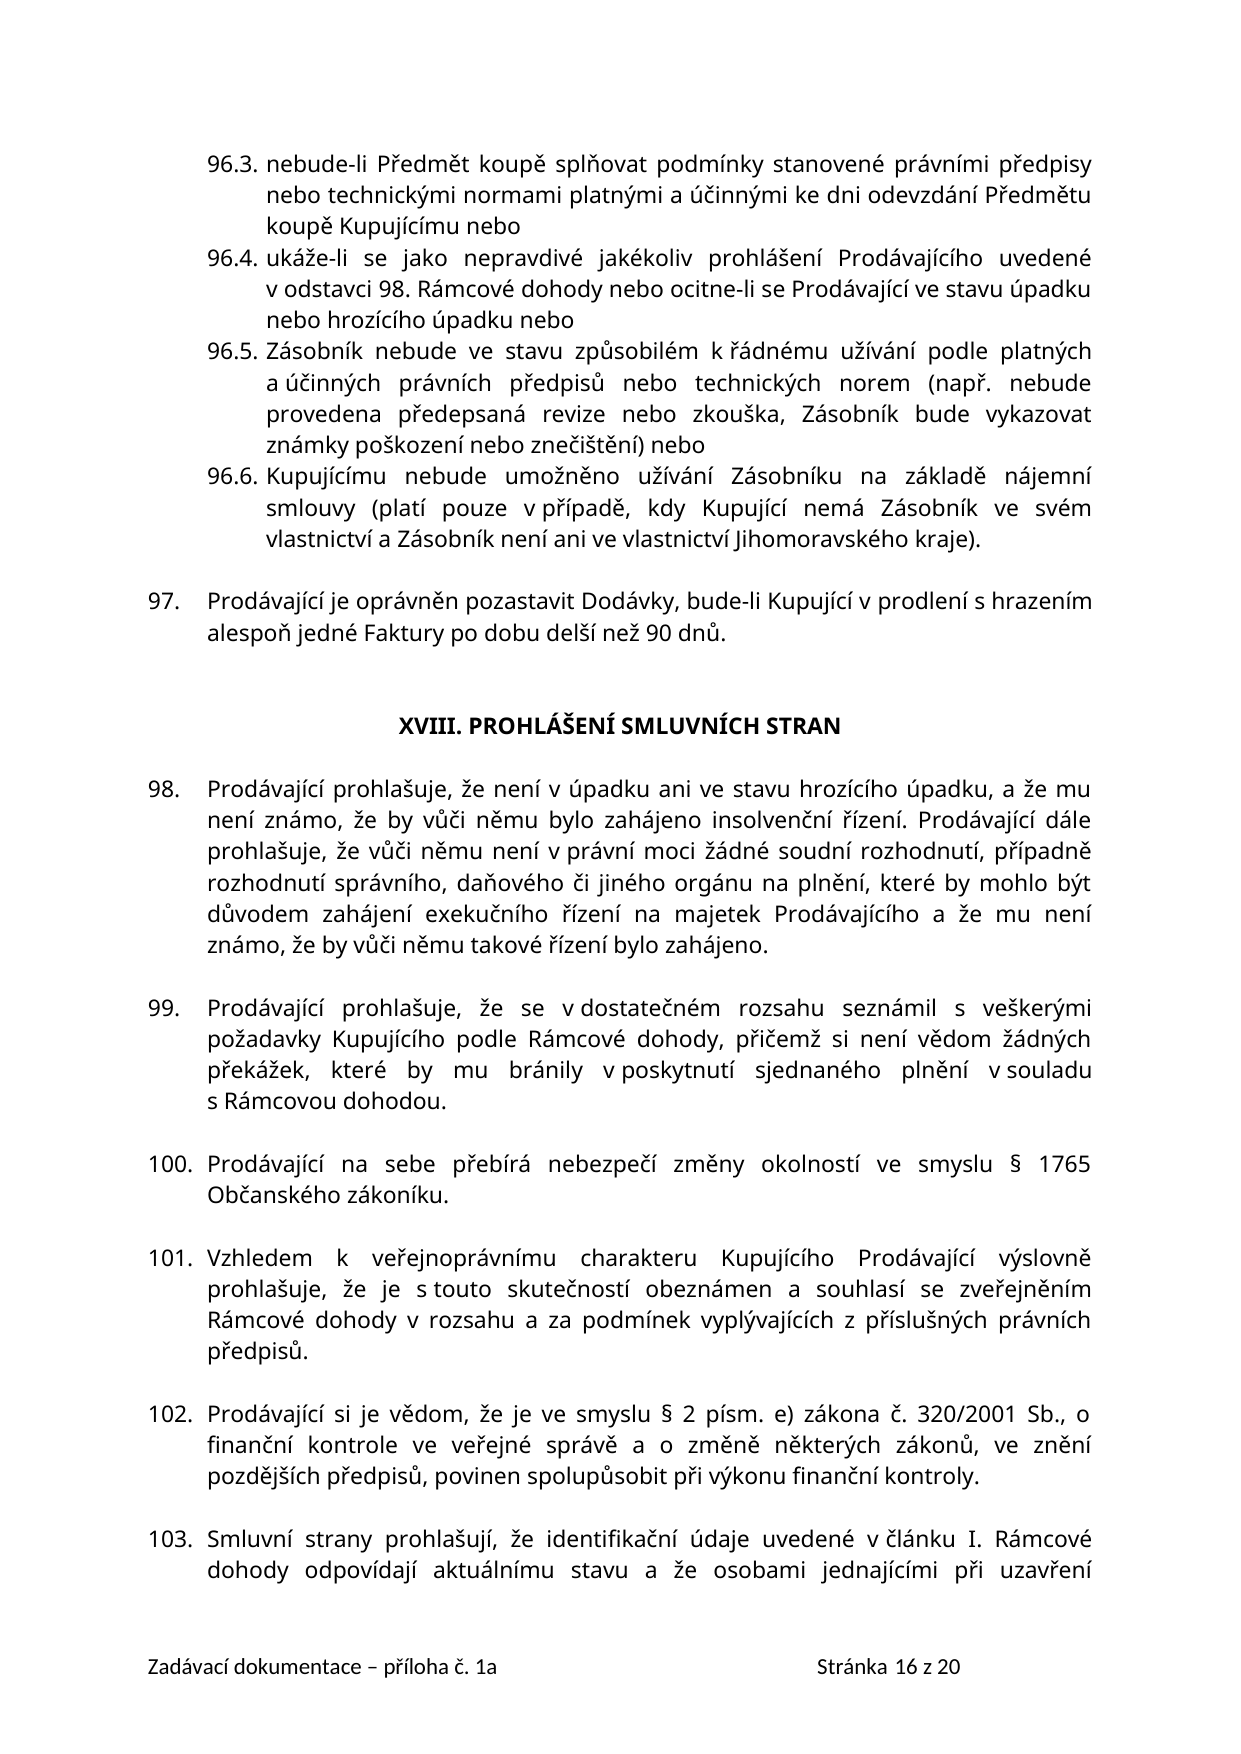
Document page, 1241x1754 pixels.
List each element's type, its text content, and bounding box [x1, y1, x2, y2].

list Zásobník nebude ve stavu způsobilém k řádnému užívání podle platných a účinných právních předpisů nebo technických norem (např. nebude provedena předepsaná revize nebo zkouška, Zásobník bude vykazovat známky poškození nebo znečištění) nebo [207, 335, 1092, 460]
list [148, 1523, 1092, 1585]
list Prodávající prohlašuje, že se v dostatečném rozsahu seznámil s veškerými požadavky Kupujícího podle Rámcové dohody, přičemž si není vědom žádných překážek, které by mu bránily v poskytnutí sjednaného plnění v souladu s Rámcovou dohodou. [148, 991, 1092, 1116]
subtitle PROHLÁŠENÍ SMLUVNÍCH STRAN [148, 710, 1092, 741]
list Vzhledem k veřejnoprávnímu charakteru Kupujícího Prodávající výslovně prohlašuje, že je s touto skutečností obeznámen a souhlasí se zveřejněním Rámcové dohody v rozsahu a za podmínek vyplývajících z příslušných právních předpisů. [148, 1241, 1092, 1366]
list Prodávající prohlašuje, že není v úpadku ani ve stavu hrozícího úpadku, a že mu není známo, že by vůči němu bylo zahájeno insolvenční řízení. Prodávající dále prohlašuje, že vůči němu není v právní moci žádné soudní rozhodnutí, případně rozhodnutí správního, daňového či jiného orgánu na plnění, které by mohlo být důvodem zahájení exekučního řízení na majetek Prodávajícího a že mu není známo, že by vůči němu takové řízení bylo zahájeno. [148, 773, 1092, 960]
list Kupujícímu nebude umožněno užívání Zásobníku na základě nájemní smlouvy (platí pouze v případě, kdy Kupující nemá Zásobník ve svém vlastnictví a Zásobník není ani ve vlastnictví Jihomoravského kraje). [207, 460, 1092, 554]
list Prodávající je oprávněn pozastavit Dodávky, bude-li Kupující v prodlení s hrazením alespoň jedné Faktury po dobu delší než 90 dnů. [148, 585, 1092, 648]
list Prodávající na sebe přebírá nebezpečí změny okolností ve smyslu § 1765 Občanského zákoníku. [148, 1148, 1092, 1210]
list nebude-li Předmět koupě splňovat podmínky stanovené právními předpisy nebo technickými normami platnými a účinnými ke dni odevzdání Předmětu koupě Kupujícímu nebo [207, 148, 1092, 241]
list ukáže-li se jako nepravdivé jakékoliv prohlášení Prodávajícího uvedené v odstavci 98. Rámcové dohody nebo ocitne-li se Prodávající ve stavu úpadku nebo hrozícího úpadku nebo [207, 241, 1092, 335]
list Prodávající si je vědom, že je ve smyslu § 2 písm. e) zákona č. 320/2001 Sb., o finanční kontrole ve veřejné správě a o změně některých zákonů, ve znění pozdějších předpisů, povinen spolupůsobit při výkonu finanční kontroly. [148, 1398, 1092, 1491]
